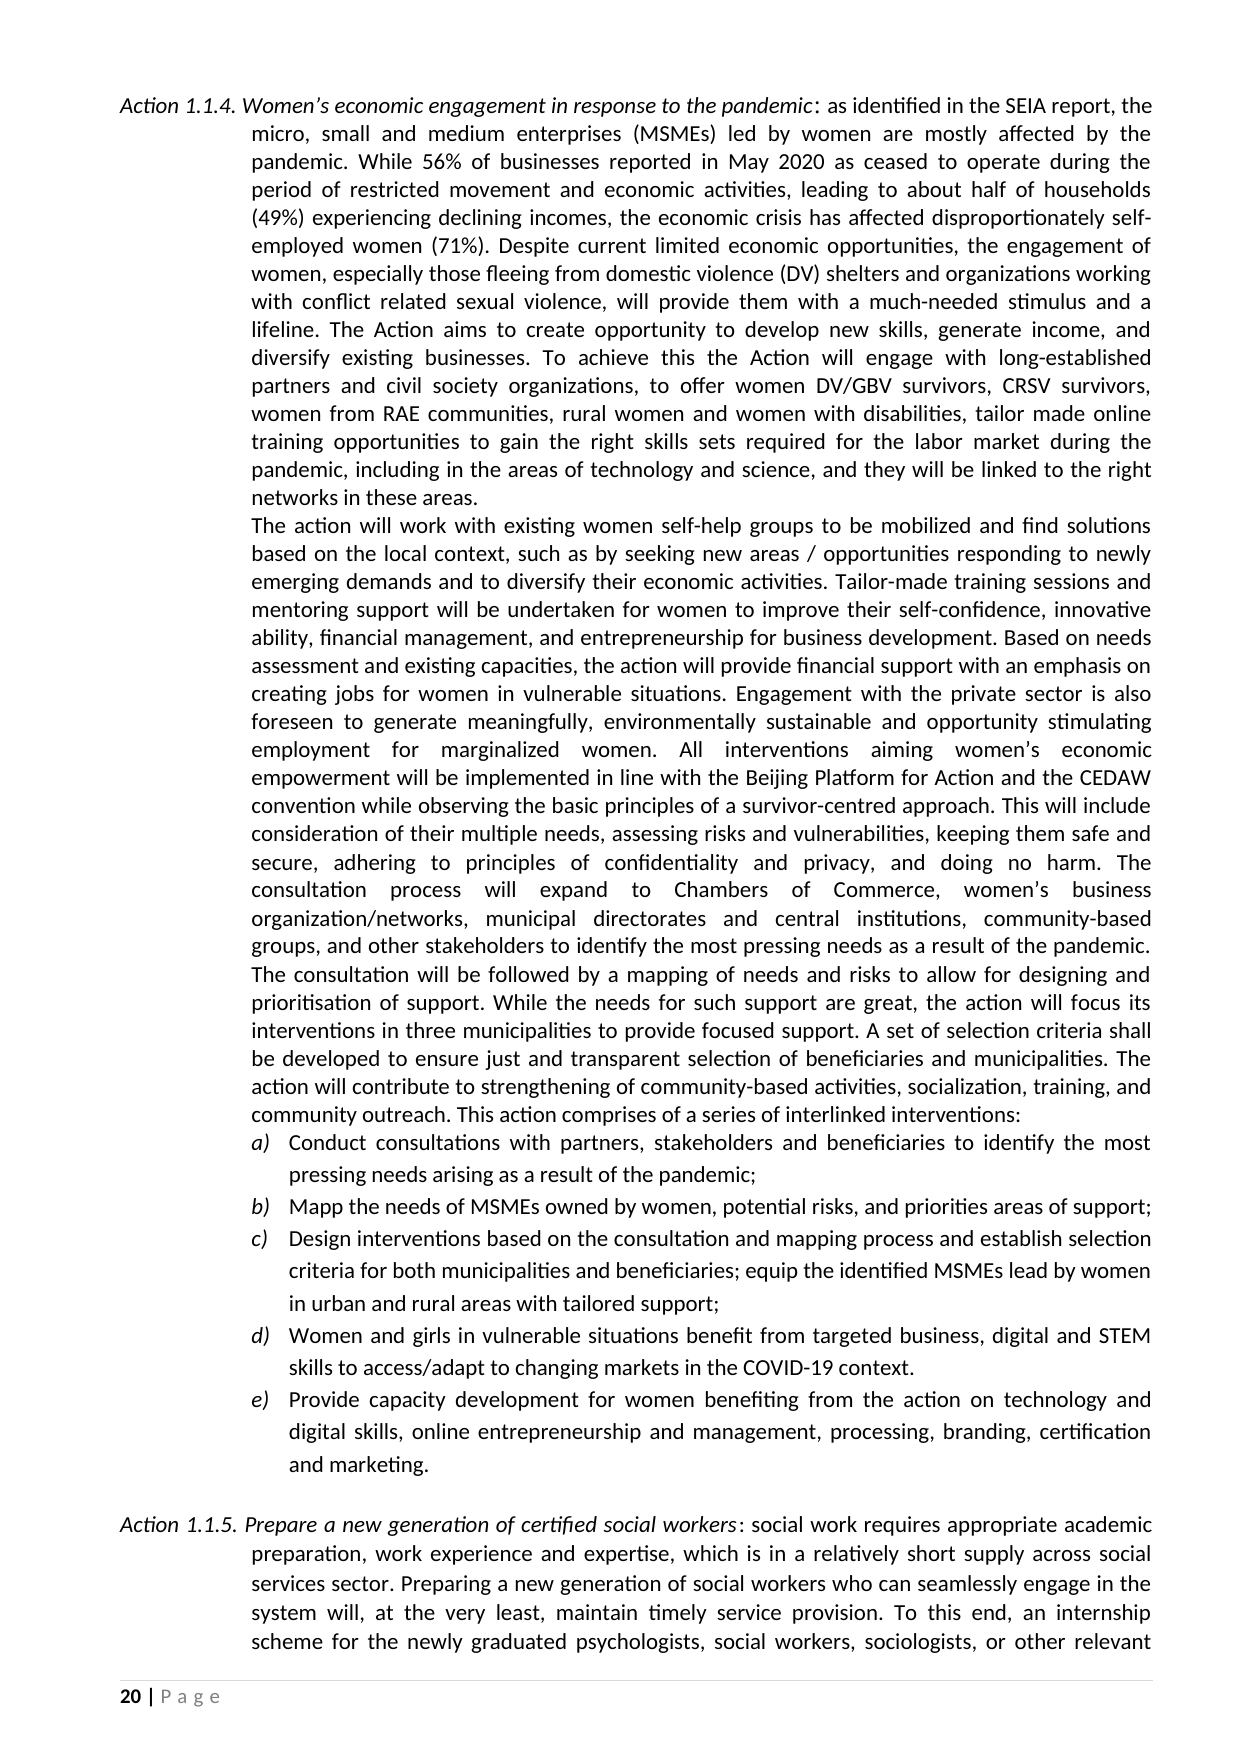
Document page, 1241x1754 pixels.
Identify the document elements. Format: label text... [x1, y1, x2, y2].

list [120, 1510, 1153, 1655]
list Conduct consultations with partners, stakeholders and beneficiaries to identify the most pressing needs arising as a result of the pandemic; [251, 1128, 1153, 1188]
list Provide capacity development for women benefiting from the action on technology and digital skills, online entrepreneurship and management, processing, branding, certification and marketing. [251, 1385, 1153, 1478]
text The action will work with existing women self-help groups to be mobilized and find solutions based on the local context, such as by seeking new areas / opportunities responding to newly emerging demands and to diversify their economic activities. Tailor-made training sessions and mentoring support will be undertaken for women to improve their self-confidence, innovative ability, financial management, and entrepreneurship for business development. Based on needs assessment and existing capacities, the action will provide financial support with an emphasis on creating jobs for women in vulnerable situations. Engagement with the private sector is also foreseen to generate meaningfully, environmentally sustainable and opportunity stimulating employment for marginalized women. All interventions aiming women’s economic empowerment will be implemented in line with the Beijing Platform for Action and the CEDAW convention while observing the basic principles of a survivor-centred approach. This will include consideration of their multiple needs, assessing risks and vulnerabilities, keeping them safe and secure, adhering to principles of confidentiality and privacy, and doing no harm. The consultation process will expand to Chambers of Commerce, women’s business organization/networks, municipal directorates and central institutions, community-based groups, and other stakeholders to identify the most pressing needs as a result of the pandemic. The consultation will be followed by a mapping of needs and risks to allow for designing and prioritisation of support. While the needs for such support are great, the action will focus its interventions in three municipalities to provide focused support. A set of selection criteria shall be developed to ensure just and transparent selection of beneficiaries and municipalities. The action will contribute to strengthening of community-based activities, socialization, training, and community outreach. This action comprises of a series of interlinked interventions: [251, 511, 1153, 1128]
list Design interventions based on the consultation and mapping process and establish selection criteria for both municipalities and beneficiaries; equip the identified MSMEs lead by women in urban and rural areas with tailored support; [251, 1224, 1153, 1317]
list Women and girls in vulnerable situations benefit from targeted business, digital and STEM skills to access/adapt to changing markets in the COVID-19 context. [251, 1321, 1153, 1381]
list Mapp the needs of MSMEs owned by women, potential risks, and priorities areas of support; [251, 1192, 1153, 1220]
text Action 1.1.4. Women’s economic engagement in response to the pandemic: as identified in the SEIA report, the micro, small and medium enterprises (MSMEs) led by women are mostly affected by the pandemic. While 56% of businesses reported in May 2020 as ceased to operate during the period of restricted movement and economic activities, leading to about half of households (49%) experiencing declining incomes, the economic crisis has affected disproportionately self-employed women (71%). Despite current limited economic opportunities, the engagement of women, especially those fleeing from domestic violence (DV) shelters and organizations working with conflict related sexual violence, will provide them with a much-needed stimulus and a lifeline. The Action aims to create opportunity to develop new skills, generate income, and diversify existing businesses. To achieve this the Action will engage with long-established partners and civil society organizations, to offer women DV/GBV survivors, CRSV survivors, women from RAE communities, rural women and women with disabilities, tailor made online training opportunities to gain the right skills sets required for the labor market during the pandemic, including in the areas of technology and science, and they will be linked to the right networks in these areas. [120, 90, 1153, 511]
